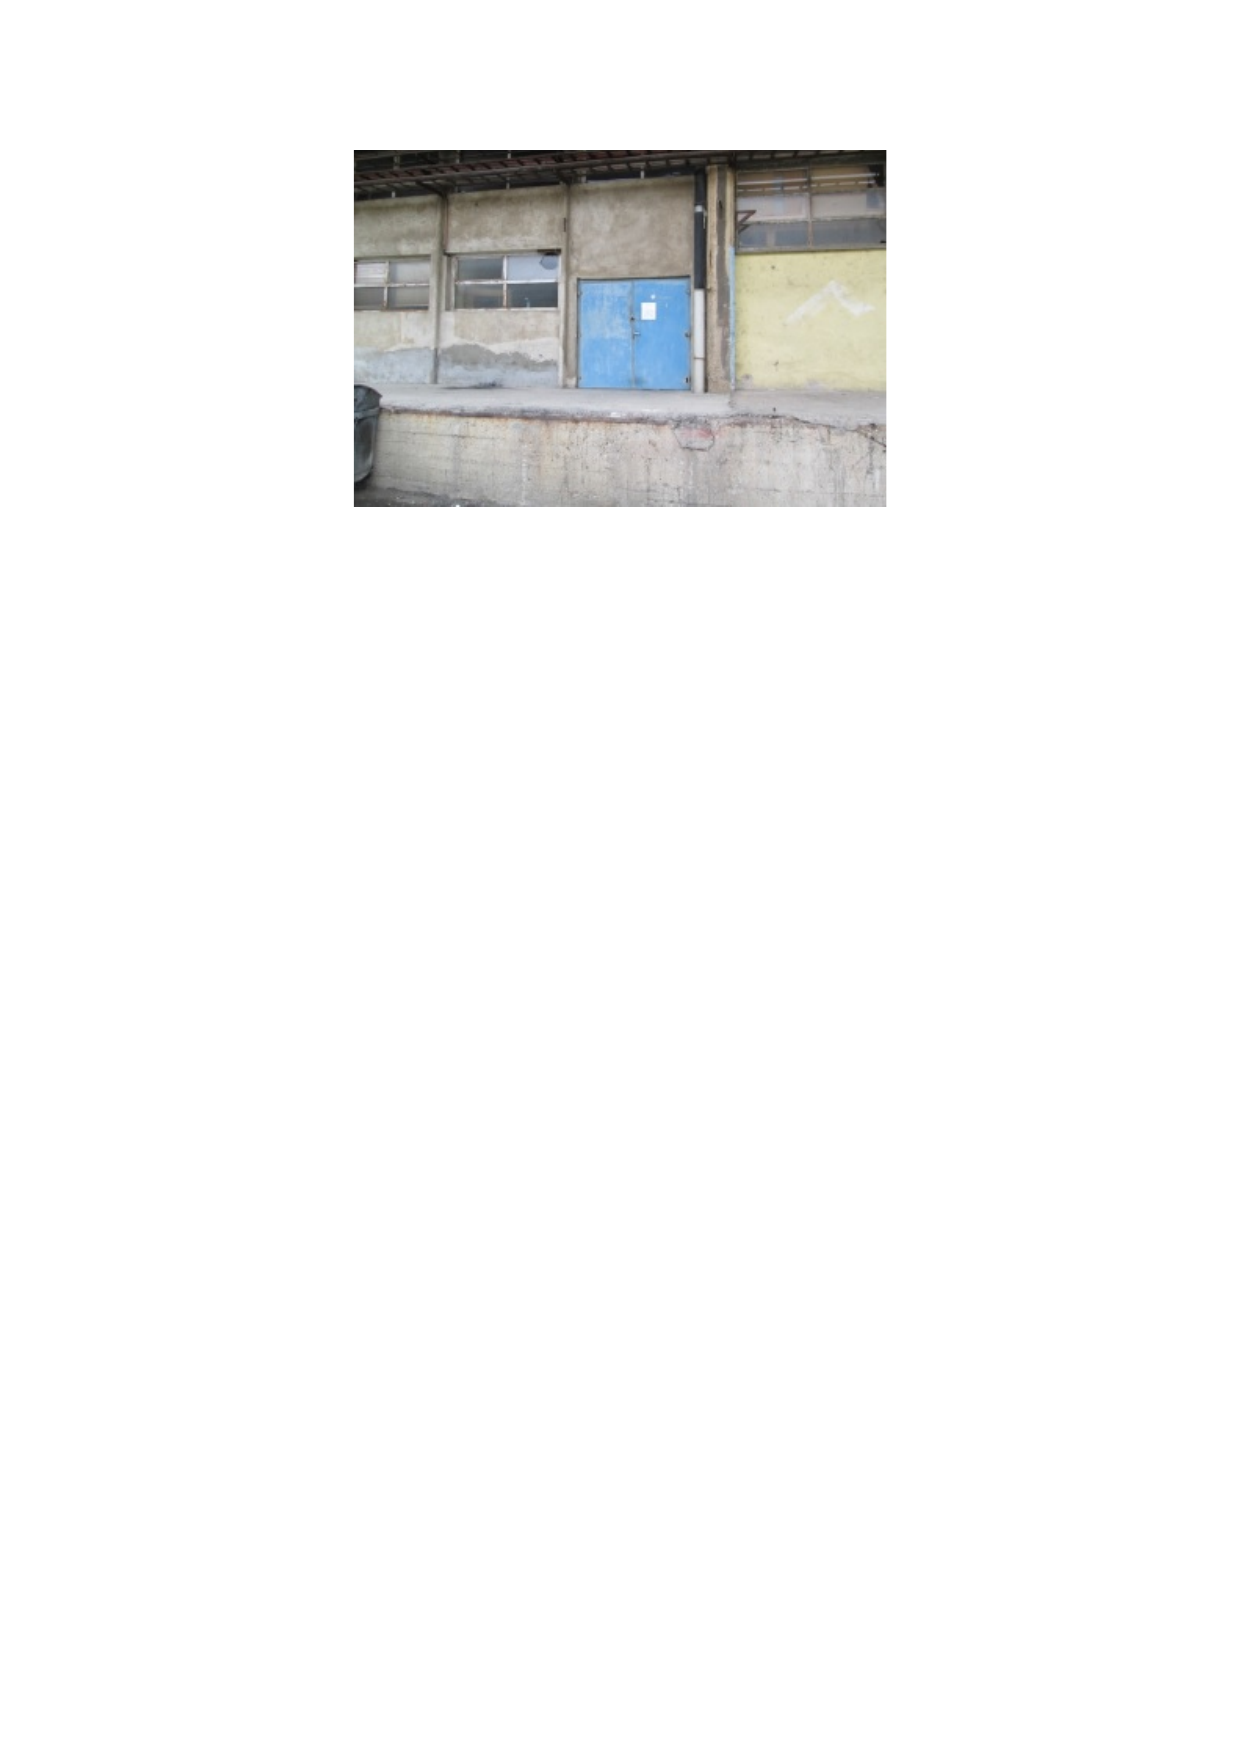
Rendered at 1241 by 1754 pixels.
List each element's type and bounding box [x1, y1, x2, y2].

picture [353, 150, 887, 507]
